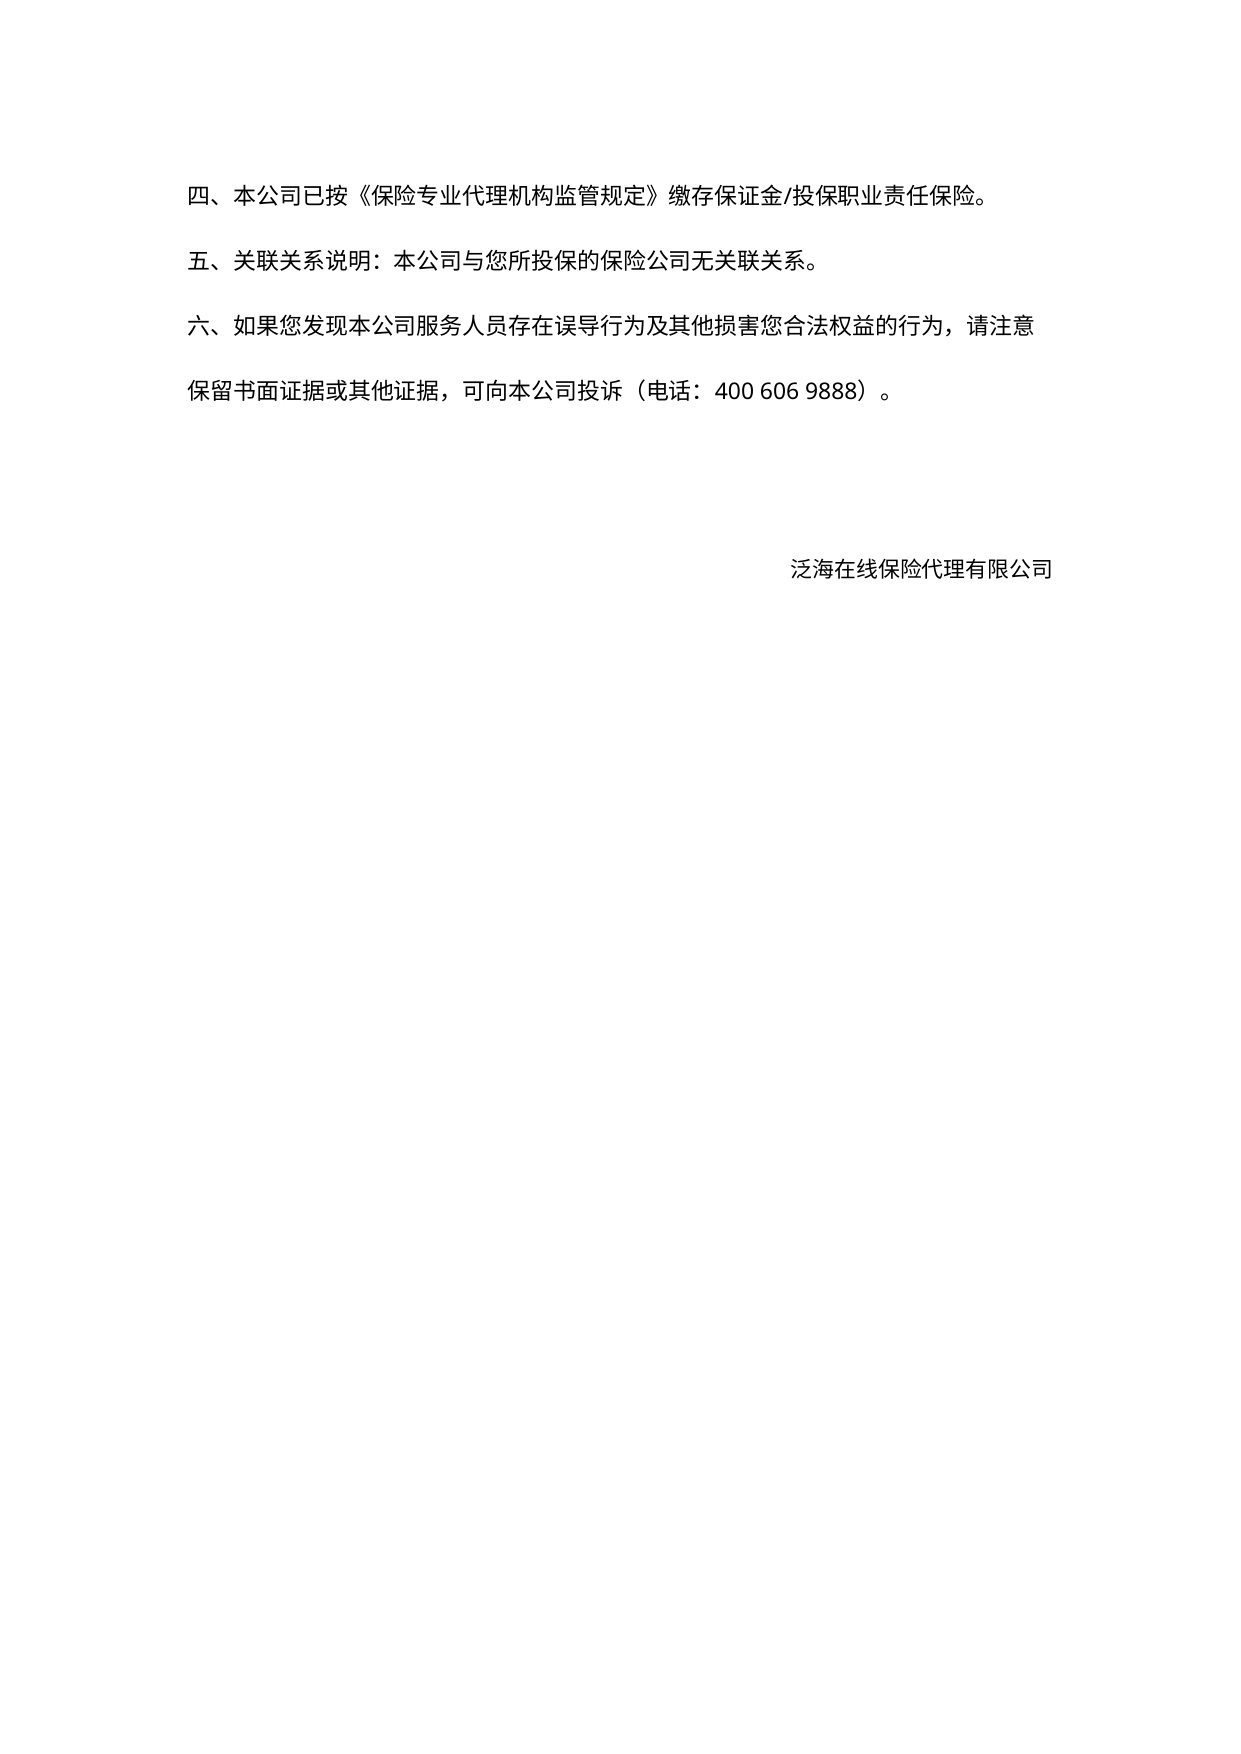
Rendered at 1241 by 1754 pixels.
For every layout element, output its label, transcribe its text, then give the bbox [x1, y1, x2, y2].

text 泛海在线保险代理有限公司 [187, 552, 1053, 584]
text 五、关联关系说明：本公司与您所投保的保险公司无关联关系。 [187, 227, 1053, 292]
text 四、本公司已按《保险专业代理机构监管规定》缴存保证金/投保职业责任保险。 [187, 162, 1053, 227]
text 六、如果您发现本公司服务人员存在误导行为及其他损害您合法权益的行为，请注意保留书面证据或其他证据，可向本公司投诉（电话：400 606 9888）。 [187, 292, 1053, 422]
